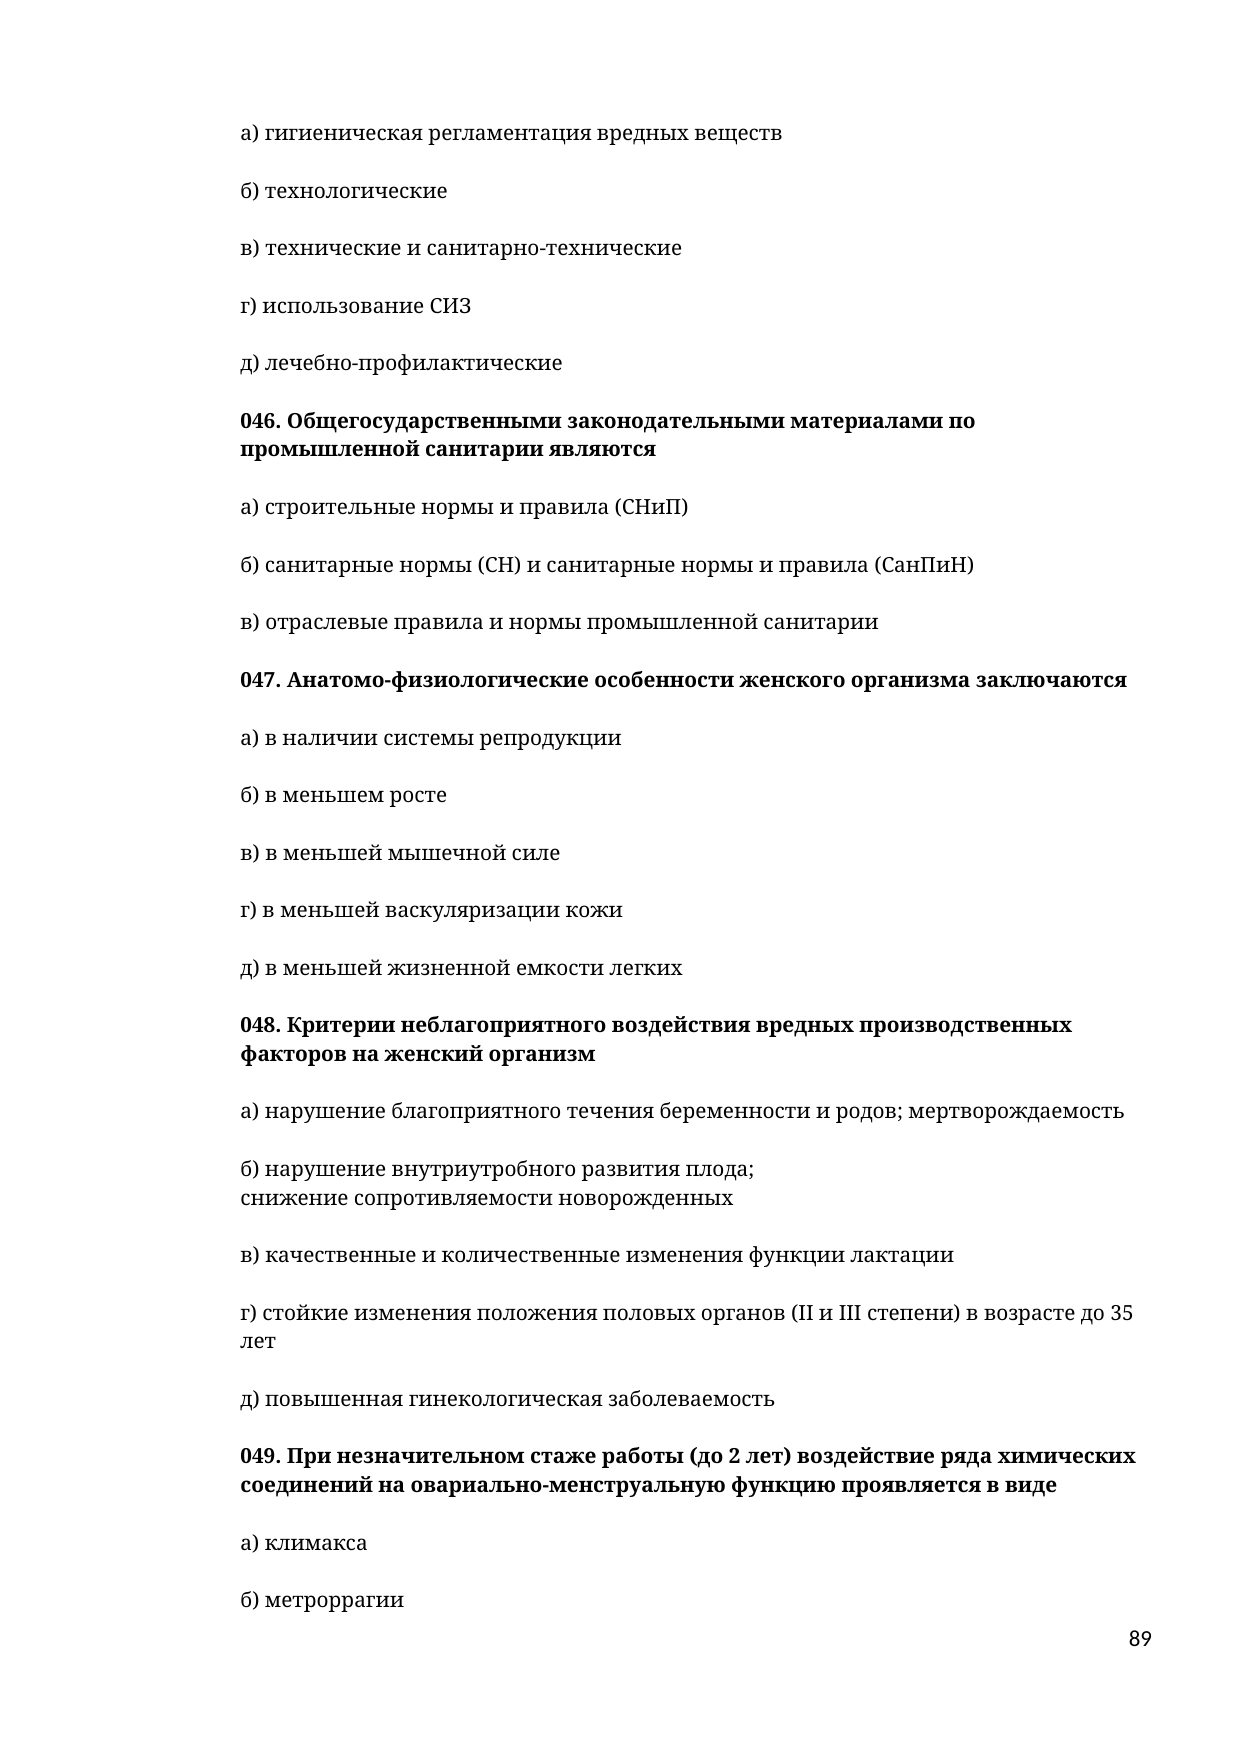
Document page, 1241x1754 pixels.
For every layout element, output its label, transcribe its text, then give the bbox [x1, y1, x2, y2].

text 046. Общегосударственными законодательными материалами по промышленной санитарии являются [240, 406, 1152, 463]
text в) в меньшей мышечной силе [240, 838, 1152, 866]
text б) метроррагии [240, 1585, 1152, 1614]
text а) климакса [240, 1528, 1152, 1556]
text б) технологические [240, 176, 1152, 204]
text в) технические и санитарно-технические [240, 233, 1152, 262]
text г) стойкие изменения положения половых органов (II и III степени) в возрасте до 35 лет [240, 1298, 1152, 1355]
text в) качественные и количественные изменения функции лактации [240, 1240, 1152, 1269]
text д) повышенная гинекологическая заболеваемость [240, 1384, 1152, 1412]
text 048. Критерии неблагоприятного воздействия вредных производственных факторов на женский организм [240, 1011, 1152, 1067]
text 049. При незначительном стаже работы (до 2 лет) воздействие ряда химических соединений на овариально-менструальную функцию проявляется в виде [240, 1442, 1152, 1498]
text б) в меньшем росте [240, 780, 1152, 809]
text а) строительные нормы и правила (СНиП) [240, 492, 1152, 521]
text д) лечебно-профилактические [240, 348, 1152, 377]
text а) в наличии системы репродукции [240, 723, 1152, 751]
text а) нарушение благоприятного течения беременности и родов; мертворождаемость [240, 1097, 1152, 1125]
text а) гигиеническая регламентация вредных веществ [240, 118, 1152, 147]
text в) отраслевые правила и нормы промышленной санитарии [240, 607, 1152, 636]
text г) в меньшей васкуляризации кожи [240, 895, 1152, 924]
text г) использование СИЗ [240, 291, 1152, 319]
text б) санитарные нормы (СН) и санитарные нормы и правила (СанПиН) [240, 550, 1152, 578]
text б) нарушение внутриутробного развития плода; снижение сопротивляемости новорожденных [240, 1154, 1152, 1211]
text д) в меньшей жизненной емкости легких [240, 953, 1152, 981]
text 047. Анатомо-физиологические особенности женского организма заключаются [240, 665, 1152, 693]
